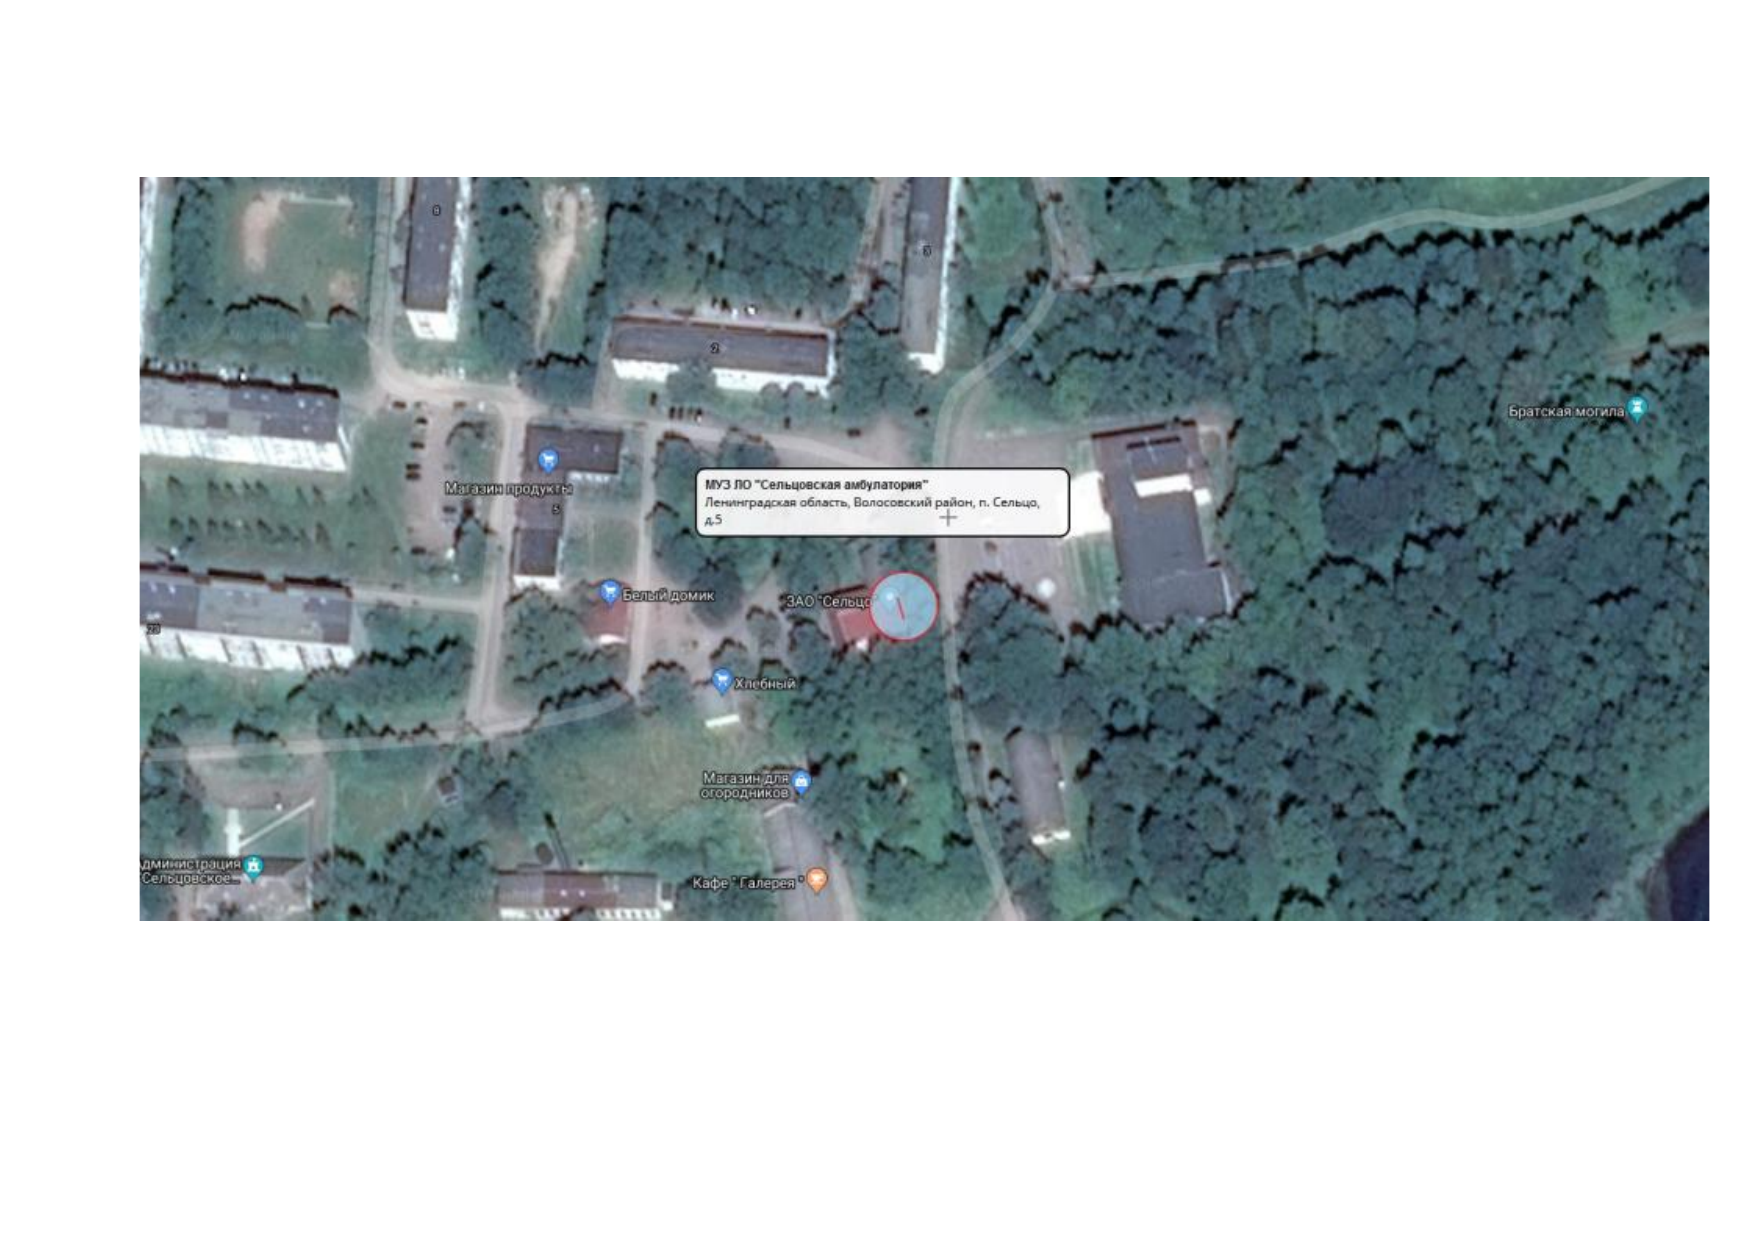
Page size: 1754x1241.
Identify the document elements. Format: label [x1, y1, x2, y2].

picture [139, 177, 1710, 921]
